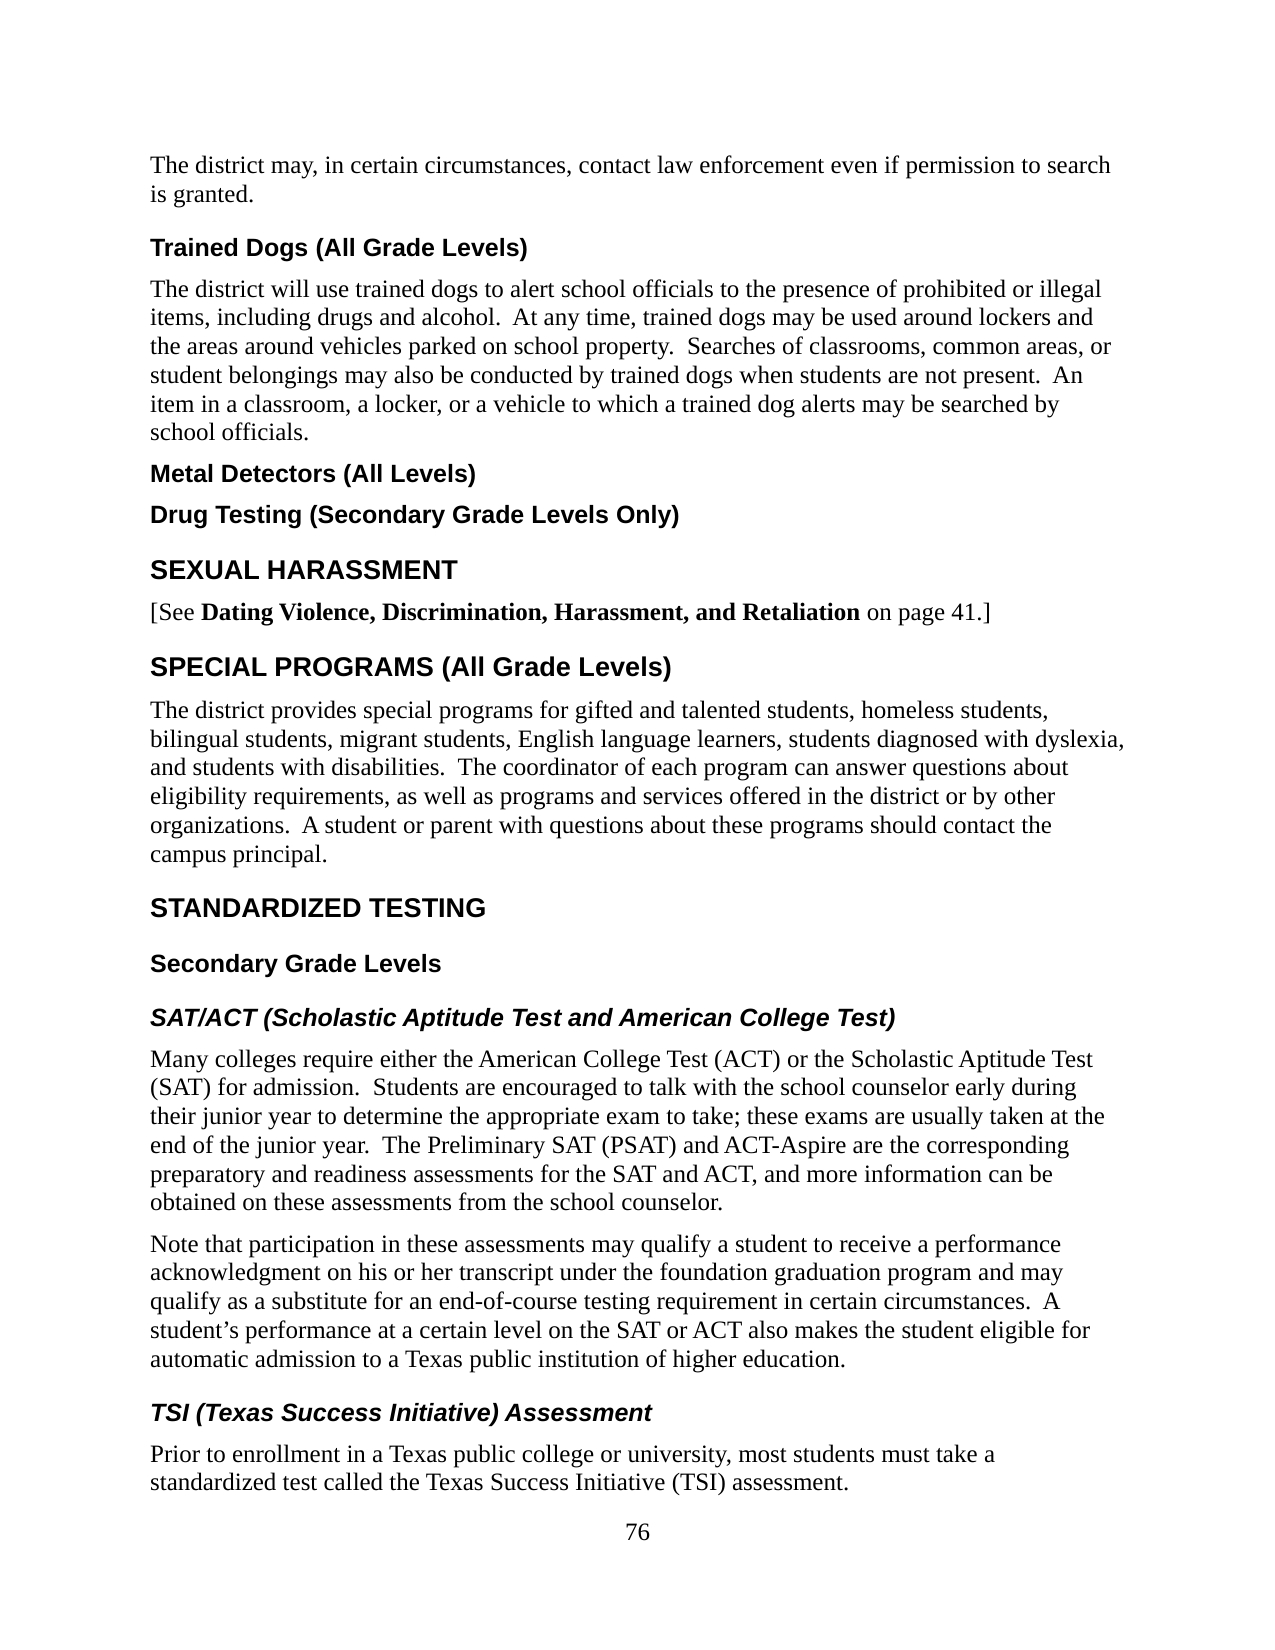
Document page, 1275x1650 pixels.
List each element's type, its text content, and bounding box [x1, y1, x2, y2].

subtitle SAT/ACT (Scholastic Aptitude Test and American College Test) [150, 1002, 1125, 1031]
text The district will use trained dogs to alert school officials to the presence of prohibited or illegal items, including drugs and alcohol. At any time, trained dogs may be used around lockers and the areas around vehicles parked on school property. Searches of classrooms, common areas, or student belongings may also be conducted by trained dogs when students are not present. An item in a classroom, a locker, or a vehicle to which a trained dog alerts may be searched by school officials. [150, 274, 1125, 446]
subtitle Secondary Grade Levels [150, 949, 1125, 977]
subtitle SEXUAL HARASSMENT [150, 554, 1125, 585]
subtitle STANDARDIZED TESTING [150, 892, 1125, 924]
text The district provides special programs for gifted and talented students, homeless students, bilingual students, migrant students, English language learners, students diagnosed with dyslexia, and students with disabilities. The coordinator of each program can answer questions about eligibility requirements, as well as programs and services offered in the district or by other organizations. A student or parent with questions about these programs should contact the campus principal. [150, 695, 1125, 867]
text Metal Detectors (All Levels) [150, 459, 1125, 487]
text Many colleges require either the American College Test (ACT) or the Scholastic Aptitude Test (SAT) for admission. Students are encouraged to talk with the school counselor early during their junior year to determine the appropriate exam to take; these exams are usually taken at the end of the junior year. The Preliminary SAT (PSAT) and ACT-Aspire are the corresponding preparatory and readiness assessments for the SAT and ACT, and more information can be obtained on these assessments from the school counselor. [150, 1044, 1125, 1216]
subtitle SPECIAL PROGRAMS (All Grade Levels) [150, 651, 1125, 682]
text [150, 1439, 1125, 1496]
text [150, 150, 1125, 207]
subtitle TSI (Texas Success Initiative) Assessment [150, 1397, 1125, 1426]
text Note that participation in these assessments may qualify a student to receive a performance acknowledgment on his or her transcript under the foundation graduation program and may qualify as a substitute for an end-of-course testing requirement in certain circumstances. A student’s performance at a certain level on the SAT or ACT also makes the student eligible for automatic admission to a Texas public institution of higher education. [150, 1229, 1125, 1372]
subtitle Trained Dogs (All Grade Levels) [150, 232, 1125, 261]
text [See Dating Violence, Discrimination, Harassment, and Retaliation on page 41.] [150, 597, 1125, 626]
text Drug Testing (Secondary Grade Levels Only) [150, 500, 1125, 529]
